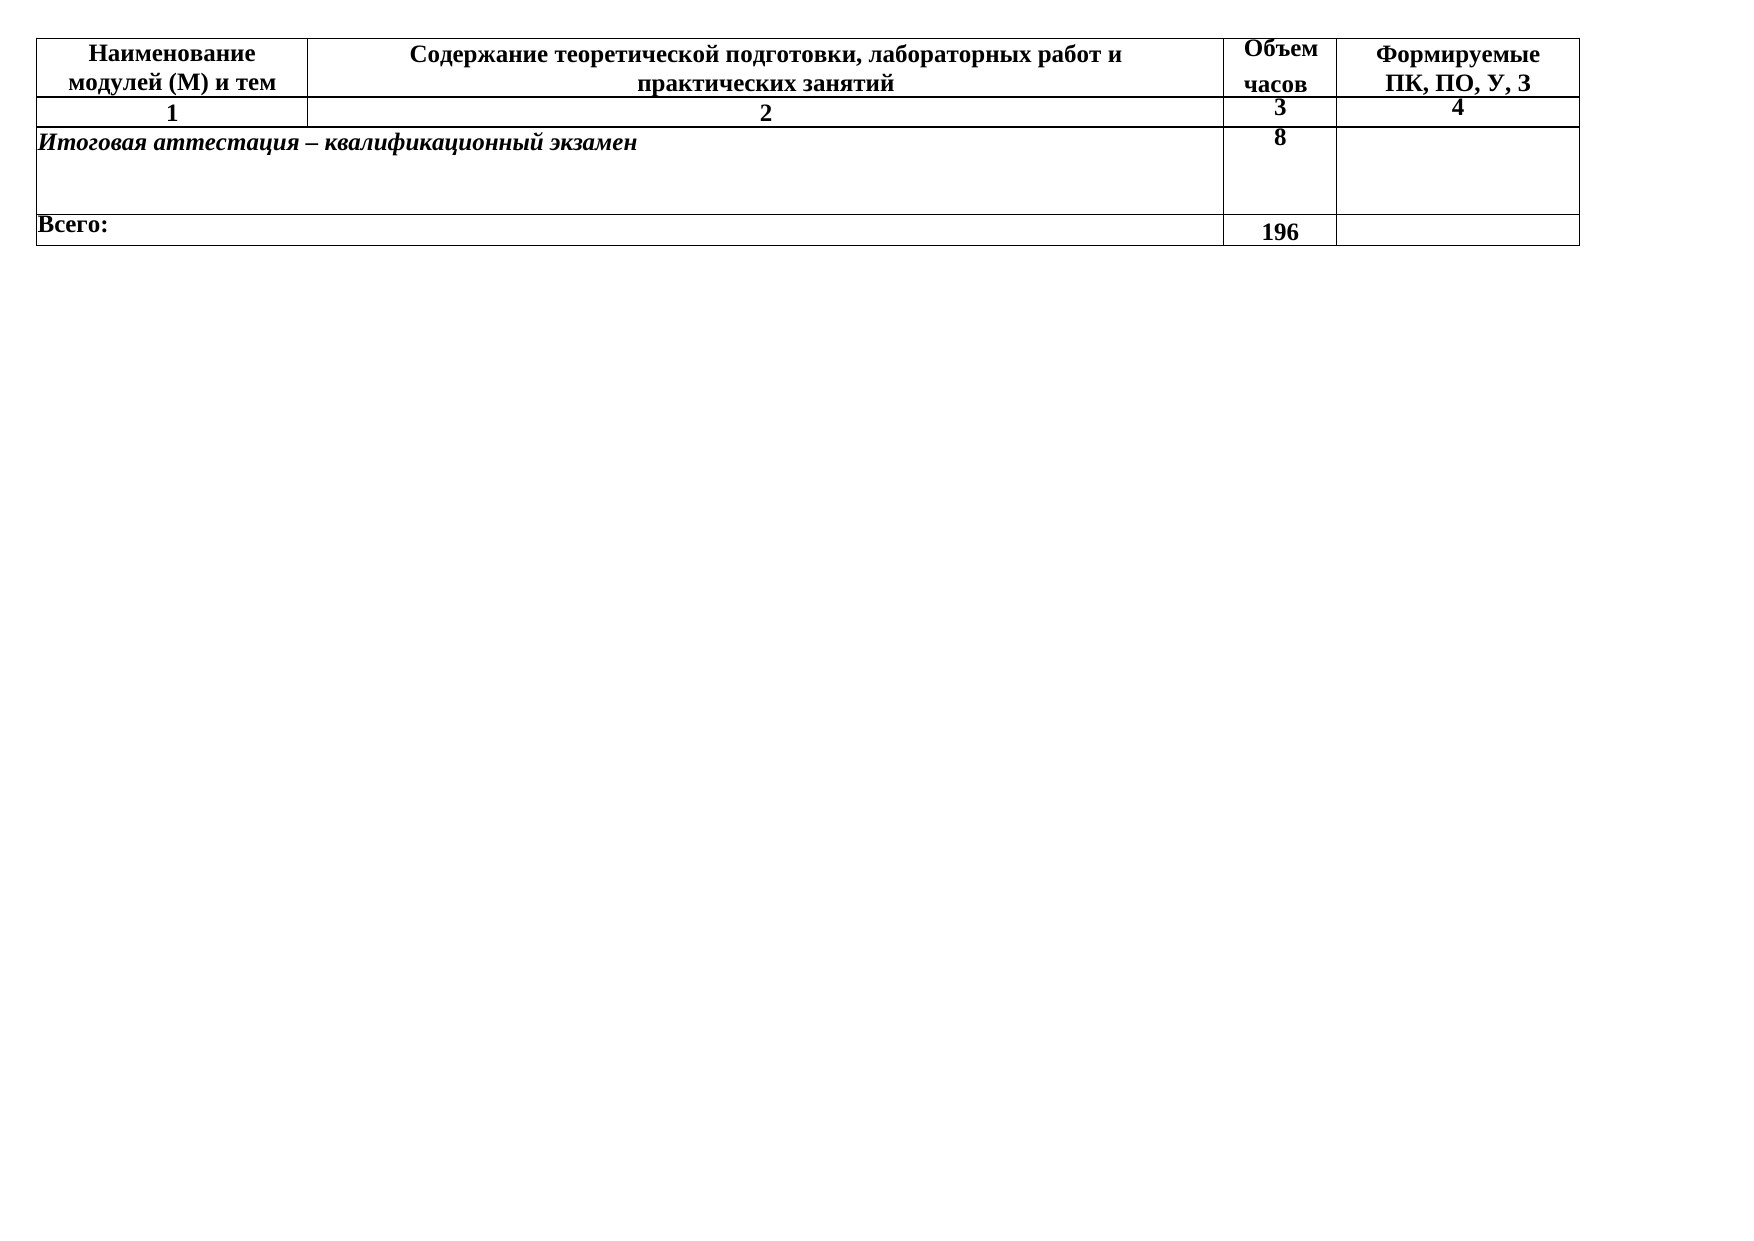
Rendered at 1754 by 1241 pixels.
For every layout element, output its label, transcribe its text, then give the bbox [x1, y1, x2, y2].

table_cell Итоговая аттестация – квалификационный экзамен [37, 128, 1223, 213]
table_cell 3 [1224, 98, 1336, 126]
table_cell [1337, 215, 1579, 244]
table_cell 2 [308, 98, 1223, 126]
table_header Формируемые ПК, ПО, У, З [1337, 39, 1579, 96]
table_cell 4 [1337, 98, 1579, 126]
table_cell 8 [1224, 128, 1336, 213]
table_header Объем часов [1224, 39, 1336, 96]
table_cell 1 [37, 98, 307, 126]
table_cell [1337, 128, 1579, 213]
table_cell Всего: [37, 215, 1223, 244]
table_header Наименование модулей (М) и тем [37, 39, 307, 96]
table_cell 196 [1224, 215, 1336, 244]
table_header Содержание теоретической подготовки, лабораторных работ и практических занятий [308, 39, 1223, 96]
